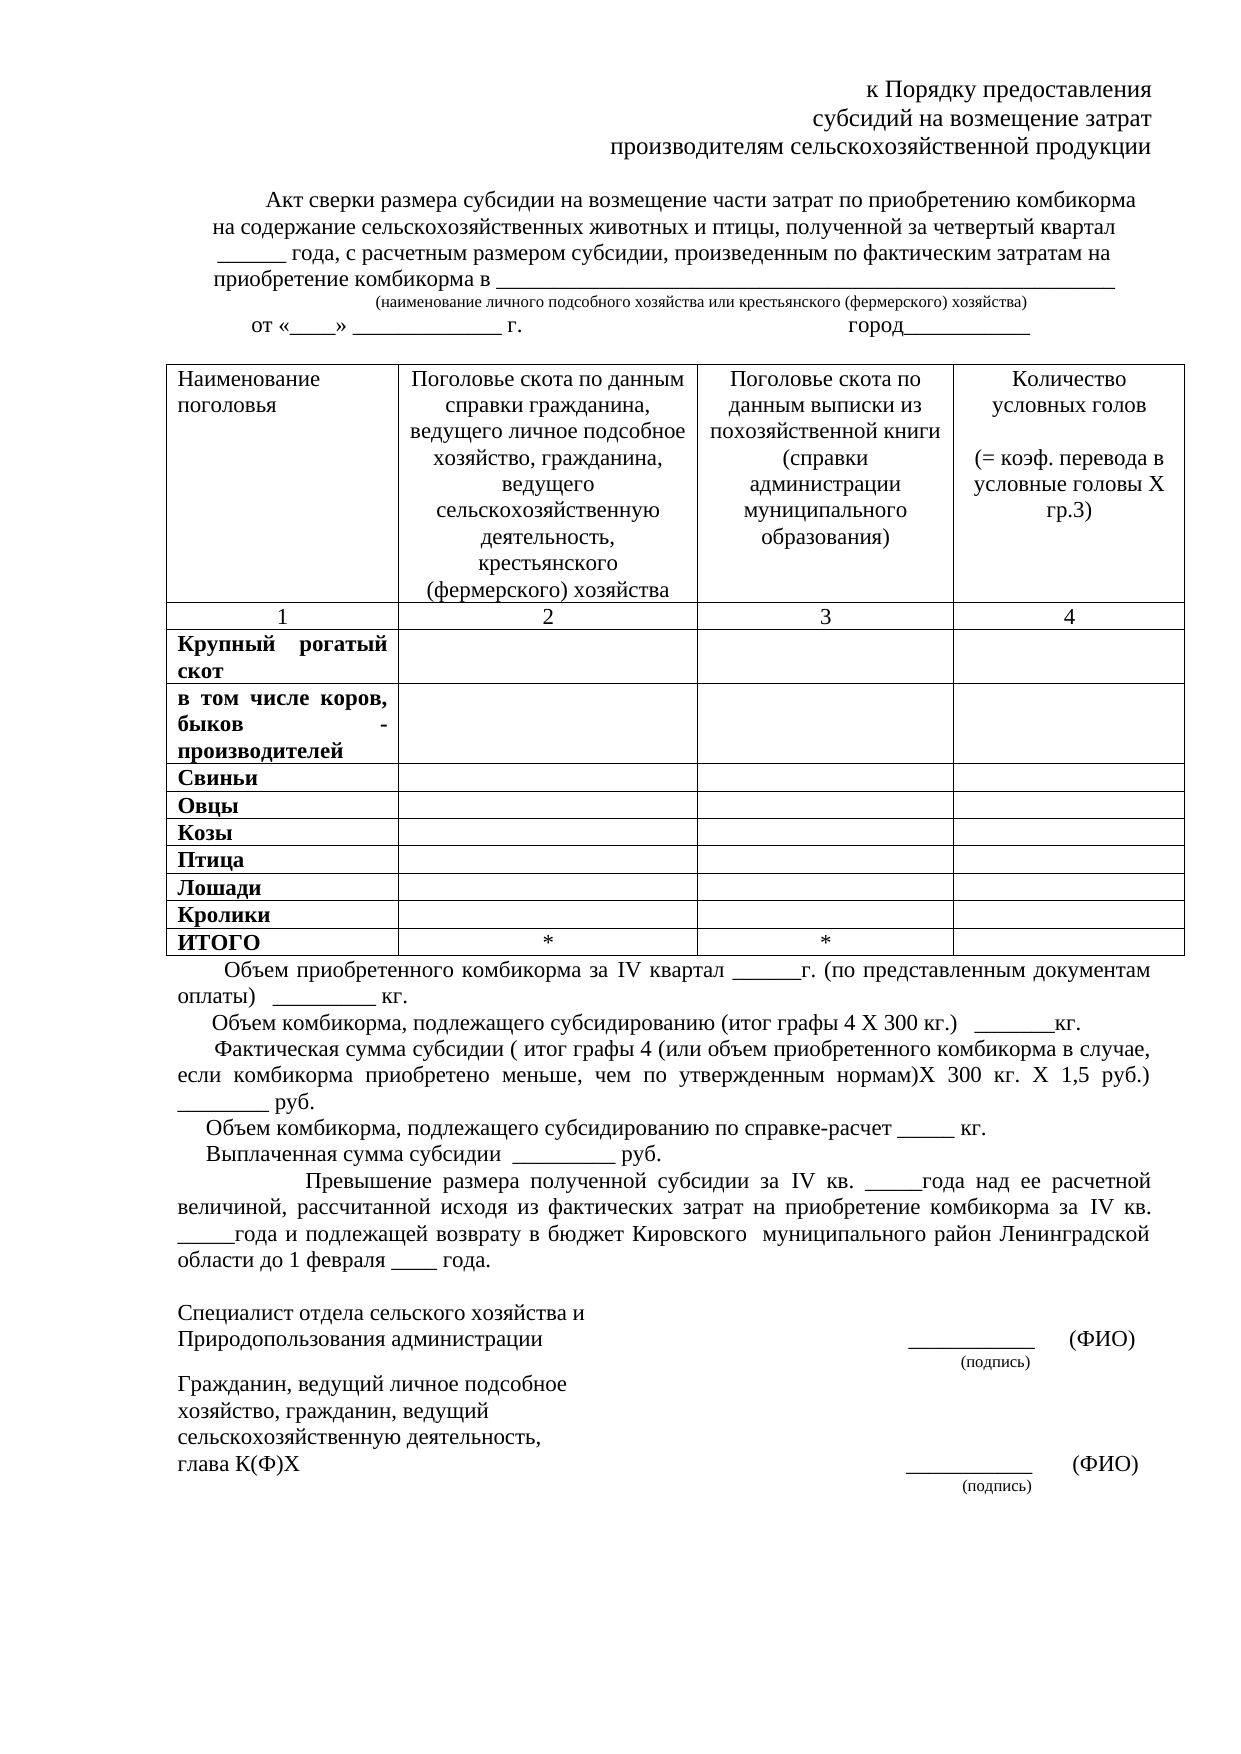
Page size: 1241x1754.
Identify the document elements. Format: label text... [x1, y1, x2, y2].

text Природопользования администрации ___________ (ФИО) [177, 1325, 1152, 1351]
text (подпись) [177, 1476, 1152, 1495]
table_cell Свиньи [167, 764, 398, 791]
text от «____» _____________ г. город___________ [177, 311, 1152, 337]
table_cell [698, 846, 953, 873]
table_cell [399, 901, 697, 928]
table_cell Овцы [167, 792, 398, 818]
text Гражданин, ведущий личное подсобное [177, 1371, 1152, 1397]
table_cell [954, 792, 1184, 818]
table_cell Кролики [167, 901, 398, 928]
table_cell 3 [698, 603, 953, 629]
text Объем комбикорма, подлежащего субсидированию (итог графы 4 Х .) _______кг. [177, 1009, 1152, 1035]
text сельскохозяйственную деятельность, [177, 1423, 1152, 1449]
table_cell в том числе коров, быков - производителей [167, 684, 398, 763]
table_cell [698, 874, 953, 900]
text Акт сверки размера субсидии на возмещение части затрат по приобретению комбикорма на содержание сельскохозяйственных животных и птицы, полученной за четвертый квартал ______ года, с расчетным размером субсидии, произведенным по фактическим затратам на приобретение комбикорма в ______________________________________________________ [177, 186, 1152, 292]
table_header Наименование поголовья [167, 365, 398, 602]
table_header Количество условных голов (= коэф. перевода в условные головы Х гр.3) [954, 365, 1184, 602]
table_cell [954, 819, 1184, 845]
table_cell [698, 792, 953, 818]
text Объем приобретенного комбикорма за IV квартал ______г. (по представленным документам оплаты) _________ кг. [177, 956, 1152, 1009]
table_cell [954, 764, 1184, 791]
table_cell [698, 819, 953, 845]
table_cell * [399, 929, 697, 955]
table_header Поголовье скота по данным выписки из похозяйственной книги (справки администрации муниципального образования) [698, 365, 953, 602]
table_cell [399, 684, 697, 763]
table_header Поголовье скота по данным справки гражданина, ведущего личное подсобное хозяйство, гражданина, ведущего сельскохозяйственную деятельность, крестьянского (фермерского) хозяйства [399, 365, 697, 602]
table_cell * [698, 929, 953, 955]
text Превышение размера полученной субсидии за IV кв. _____года над ее расчетной величиной, рассчитанной исходя из фактических затрат на приобретение комбикорма за IV кв. _____года и подлежащей возврату в бюджет Кировского муниципального район Ленинградской области до 1 февраля ____ года. [177, 1167, 1152, 1272]
table_cell [698, 764, 953, 791]
table_cell 4 [954, 603, 1184, 629]
table_cell [399, 874, 697, 900]
title к Порядку предоставления [177, 74, 1152, 103]
text Объем комбикорма, подлежащего субсидированию по справке-расчет _____ кг. [177, 1114, 1152, 1141]
table_cell Лошади [167, 874, 398, 900]
table_cell [954, 874, 1184, 900]
table_cell [399, 792, 697, 818]
table_cell 2 [399, 603, 697, 629]
table_cell [954, 630, 1184, 683]
table_cell Козы [167, 819, 398, 845]
text хозяйство, гражданин, ведущий [177, 1397, 1152, 1423]
table_cell [399, 630, 697, 683]
table_cell [698, 630, 953, 683]
title субсидий на возмещение затрат [177, 103, 1152, 131]
table_cell Птица [167, 846, 398, 873]
table_cell [954, 684, 1184, 763]
text Специалист отдела сельского хозяйства и [177, 1299, 1152, 1325]
table_cell [954, 846, 1184, 873]
title производителям сельскохозяйственной продукции [177, 131, 1152, 160]
table_cell [954, 929, 1184, 955]
text (наименование личного подсобного хозяйства или крестьянского (фермерского) хозяйства) [177, 292, 1152, 311]
text (подпись) [177, 1351, 1152, 1371]
table_cell [399, 846, 697, 873]
table_cell 1 [167, 603, 398, 629]
table_cell Крупный рогатый скот [167, 630, 398, 683]
table_cell [698, 901, 953, 928]
text глава К(Ф)Х ___________ (ФИО) [177, 1449, 1152, 1476]
table_cell [954, 901, 1184, 928]
text Выплаченная сумма субсидии _________ руб. [177, 1141, 1152, 1167]
table_cell [399, 819, 697, 845]
text Фактическая сумма субсидии ( итог графы 4 (или объем приобретенного комбикорма в случае, если комбикорма приобретено меньше, чем по утвержденным нормам)Х . Х 1,5 руб.) ________ руб. [177, 1035, 1152, 1114]
table_cell [698, 684, 953, 763]
table_cell [399, 764, 697, 791]
table_cell ИТОГО [167, 929, 398, 955]
